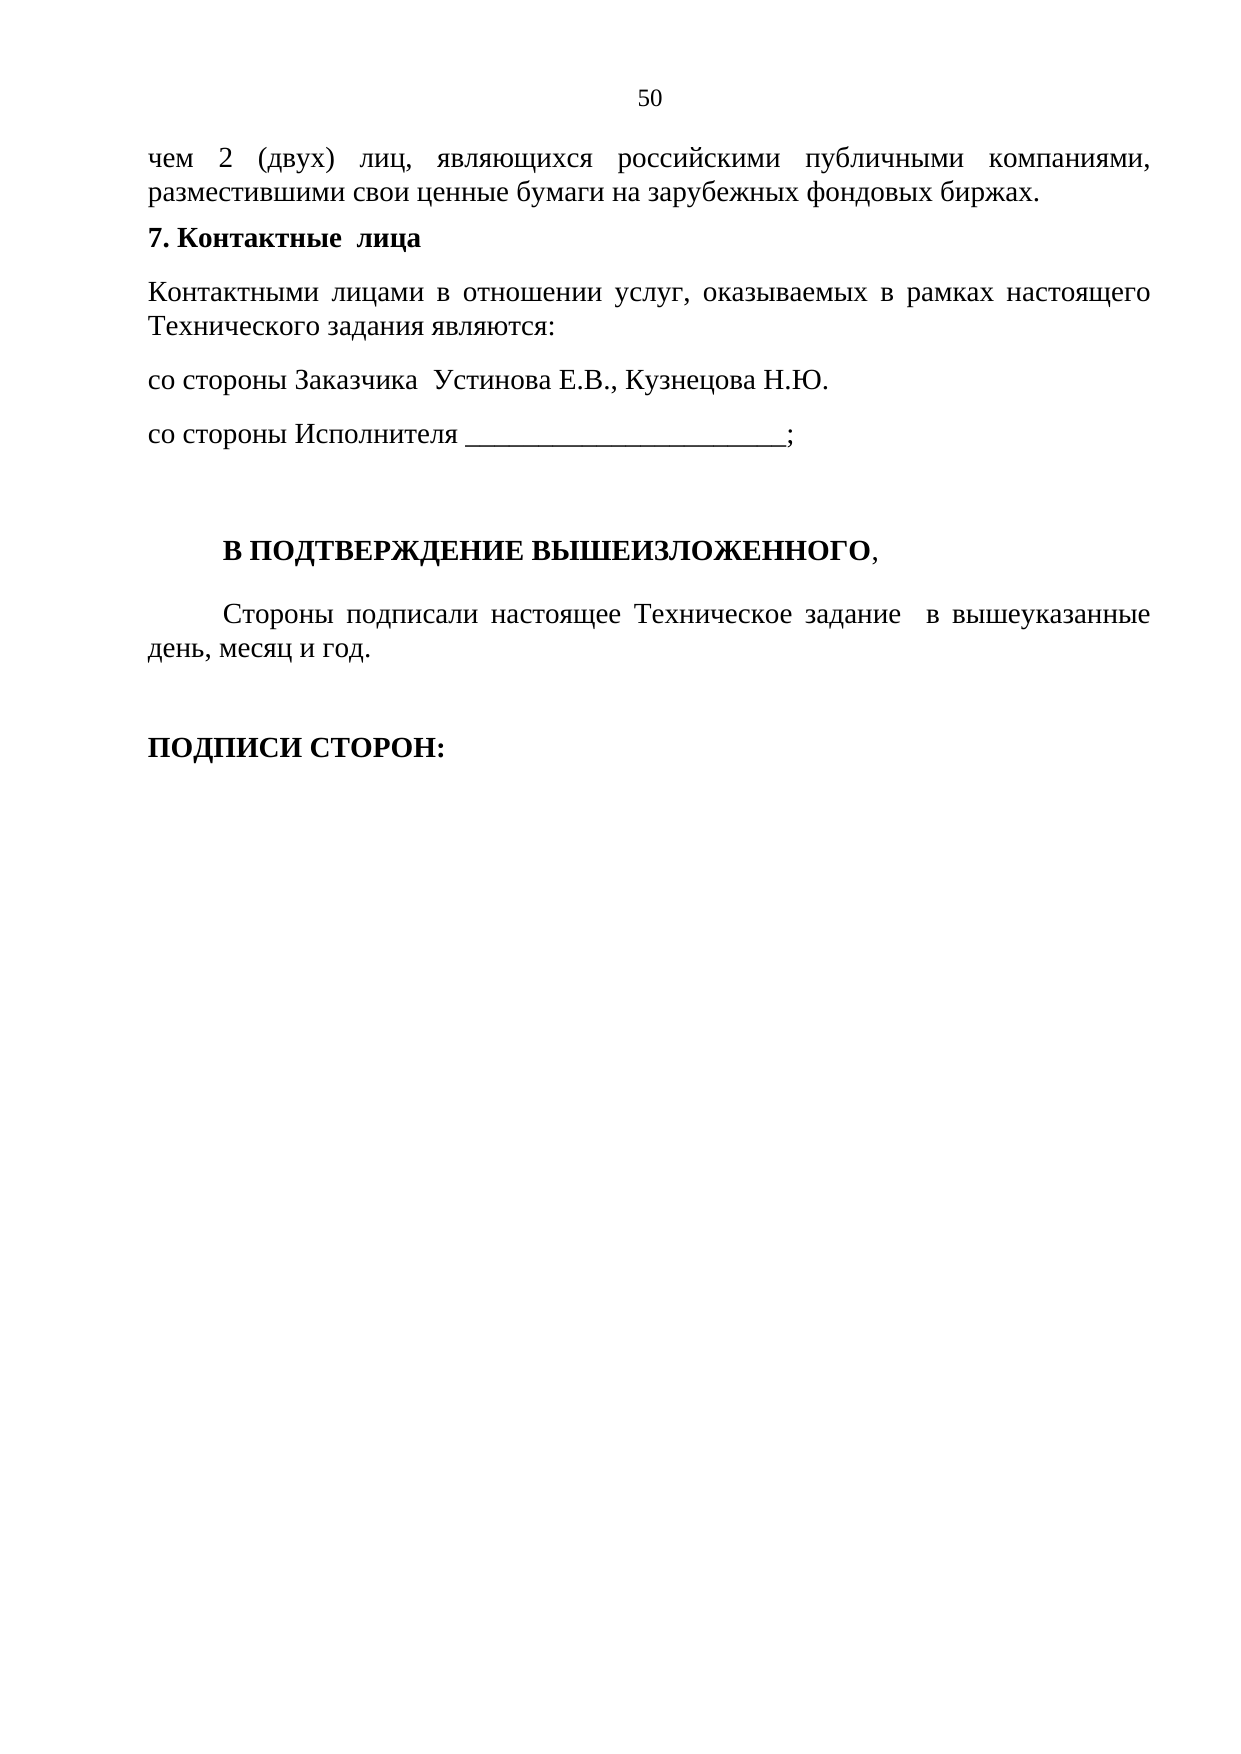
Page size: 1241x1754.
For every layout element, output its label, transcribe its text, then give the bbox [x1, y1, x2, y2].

text ПОДПИСИ СТОРОН: [148, 730, 1152, 764]
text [148, 140, 1152, 207]
text В ПОДТВЕРЖДЕНИЕ ВЫШЕИЗЛОЖЕННОГО, [148, 533, 1152, 567]
text Стороны подписали настоящее Техническое задание в вышеуказанные день, месяц и год. [148, 596, 1152, 663]
text со стороны Исполнителя ______________________; [148, 416, 1152, 450]
text Контактными лицами в отношении услуг, оказываемых в рамках настоящего Технического задания являются: [148, 274, 1152, 341]
text со стороны Заказчика Устинова Е.В., Кузнецова Н.Ю. [148, 362, 1152, 396]
text 7. Контактные лица [148, 220, 1152, 253]
